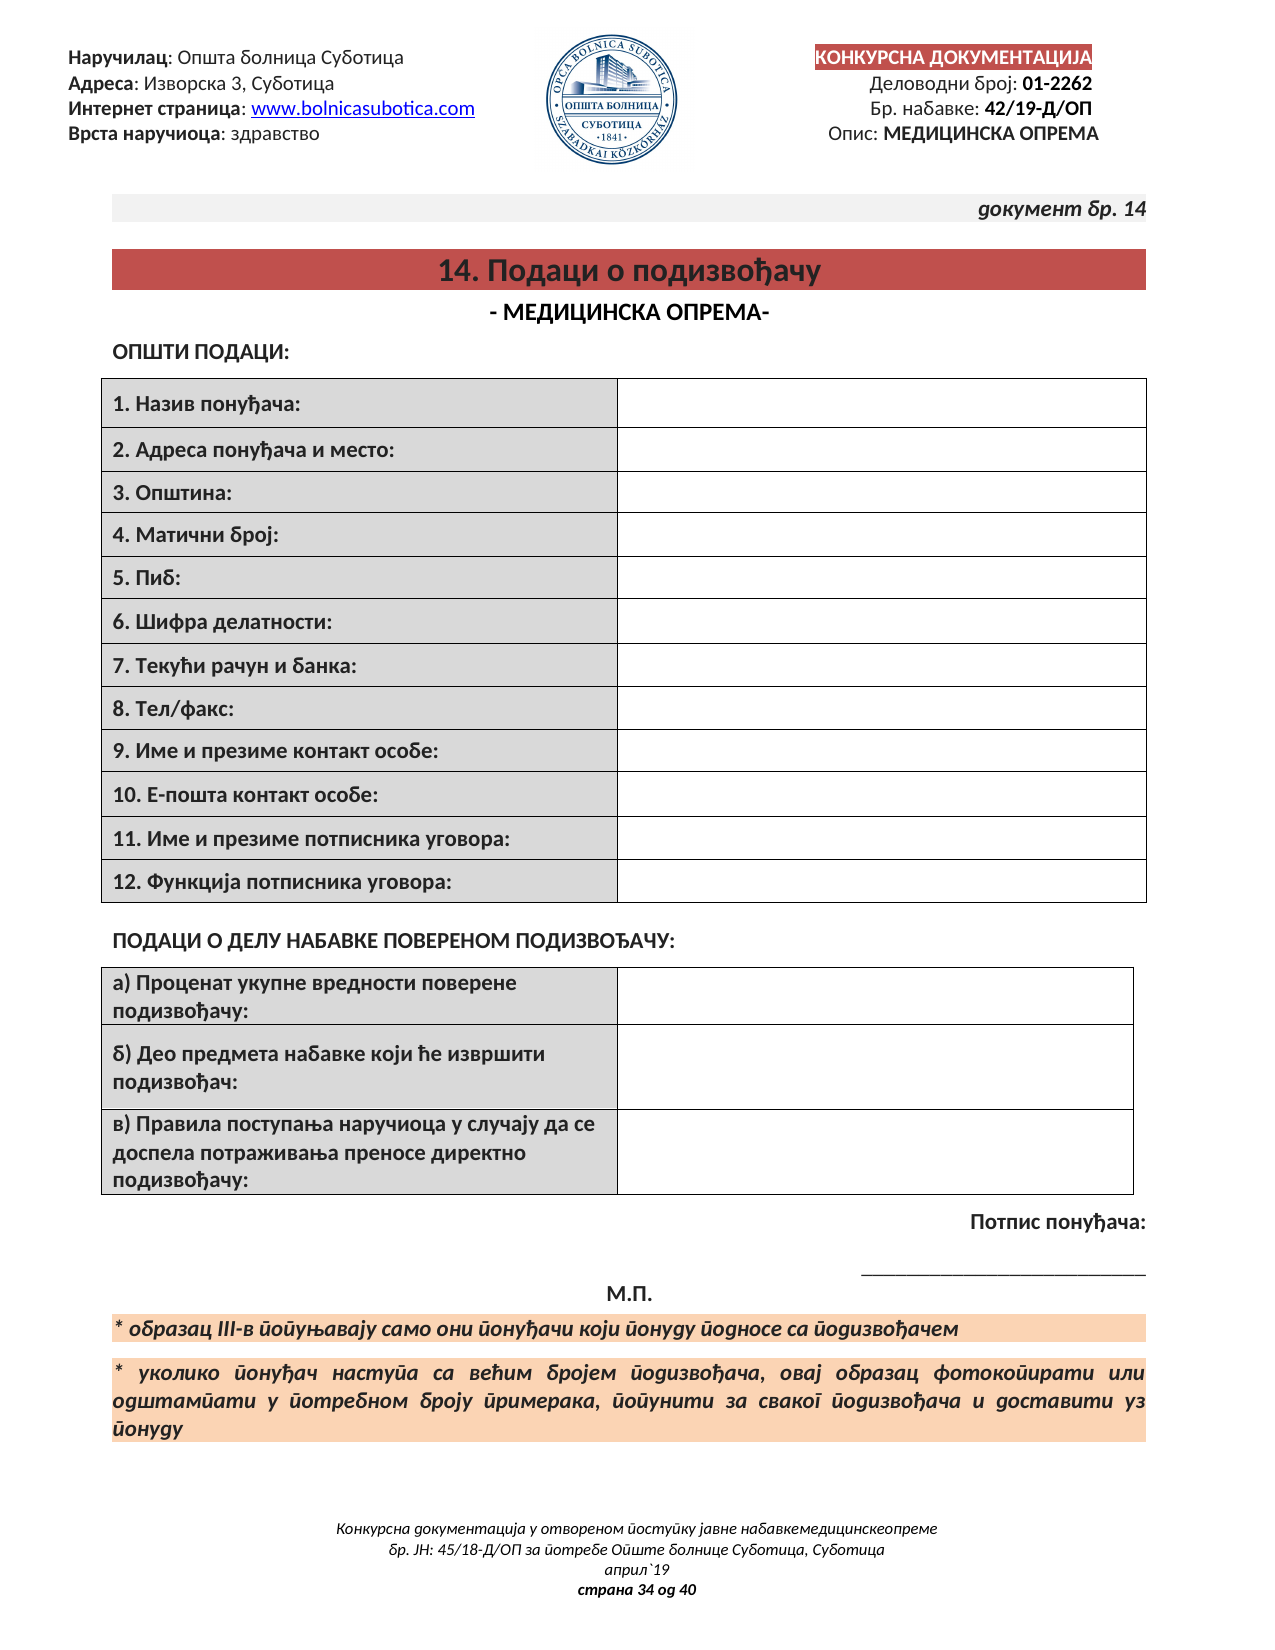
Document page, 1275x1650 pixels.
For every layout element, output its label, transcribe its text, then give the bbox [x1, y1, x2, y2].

table_cell 7. Текући рачун и банка: [102, 644, 617, 686]
table_cell [618, 472, 1146, 512]
text * уколико понуђач наступа са већим бројем подизвођача, овај образац фотокопирати или одштампати у потребном броју примерака, попунити за сваког подизвођача и доставити уз понуду [112, 1358, 1146, 1442]
table_cell 8. Тел/факс: [102, 687, 617, 729]
table_cell [618, 1110, 1133, 1194]
text * образац III-в попуњавају само они понуђачи који понуду подносе са подизвођачем [112, 1314, 1146, 1342]
text Потпис понуђача: [112, 1207, 1146, 1235]
table_cell 6. Шифра делатности: [102, 599, 617, 643]
table_header 1. Назив понуђача: [102, 379, 617, 427]
table_cell [618, 644, 1146, 686]
table_cell 3. Општина: [102, 472, 617, 512]
table_cell [618, 428, 1146, 471]
table_cell [618, 772, 1146, 816]
text ОПШТИ ПОДАЦИ: [112, 337, 1146, 365]
text документ бр. 14 [112, 194, 1146, 222]
table_cell [618, 860, 1146, 902]
table_cell 10. E-пошта контакт особе: [102, 772, 617, 816]
table_cell [618, 687, 1146, 729]
table_cell 9. Име и презиме контакт особе: [102, 730, 617, 771]
table_cell [618, 557, 1146, 598]
text _________________________ [112, 1251, 1146, 1279]
text М.П. [112, 1279, 1146, 1307]
table_cell [618, 513, 1146, 556]
table_cell 2. Адреса понуђача и место: [102, 428, 617, 471]
table_cell [618, 817, 1146, 859]
table_cell [618, 599, 1146, 643]
text - МЕДИЦИНСКА ОПРЕМА- [112, 296, 1146, 327]
table_cell [618, 1025, 1133, 1108]
table_cell 4. Матични број: [102, 513, 617, 556]
table_cell б) Део предмета набавке који ће извршити подизвођач: [102, 1025, 617, 1108]
picture [533, 27, 695, 172]
table_cell в) Правила поступања наручиоца у случају да се доспела потраживања преносе директно подизвођачу: [102, 1110, 617, 1194]
table_cell 11. Име и презиме потписника уговора: [102, 817, 617, 859]
text ПОДАЦИ О ДЕЛУ НАБАВКЕ ПОВЕРЕНОМ ПОДИЗВОЂАЧУ: [112, 926, 1161, 954]
subtitle 14. Подаци о подизвођачу [112, 249, 1146, 290]
table_header [618, 968, 1133, 1024]
table_cell 12. Функција потписника уговора: [102, 860, 617, 902]
table_header а) Проценат укупне вредности поверене подизвођачу: [102, 968, 617, 1024]
table_cell [618, 730, 1146, 771]
table_cell 5. Пиб: [102, 557, 617, 598]
table_header [618, 379, 1146, 427]
